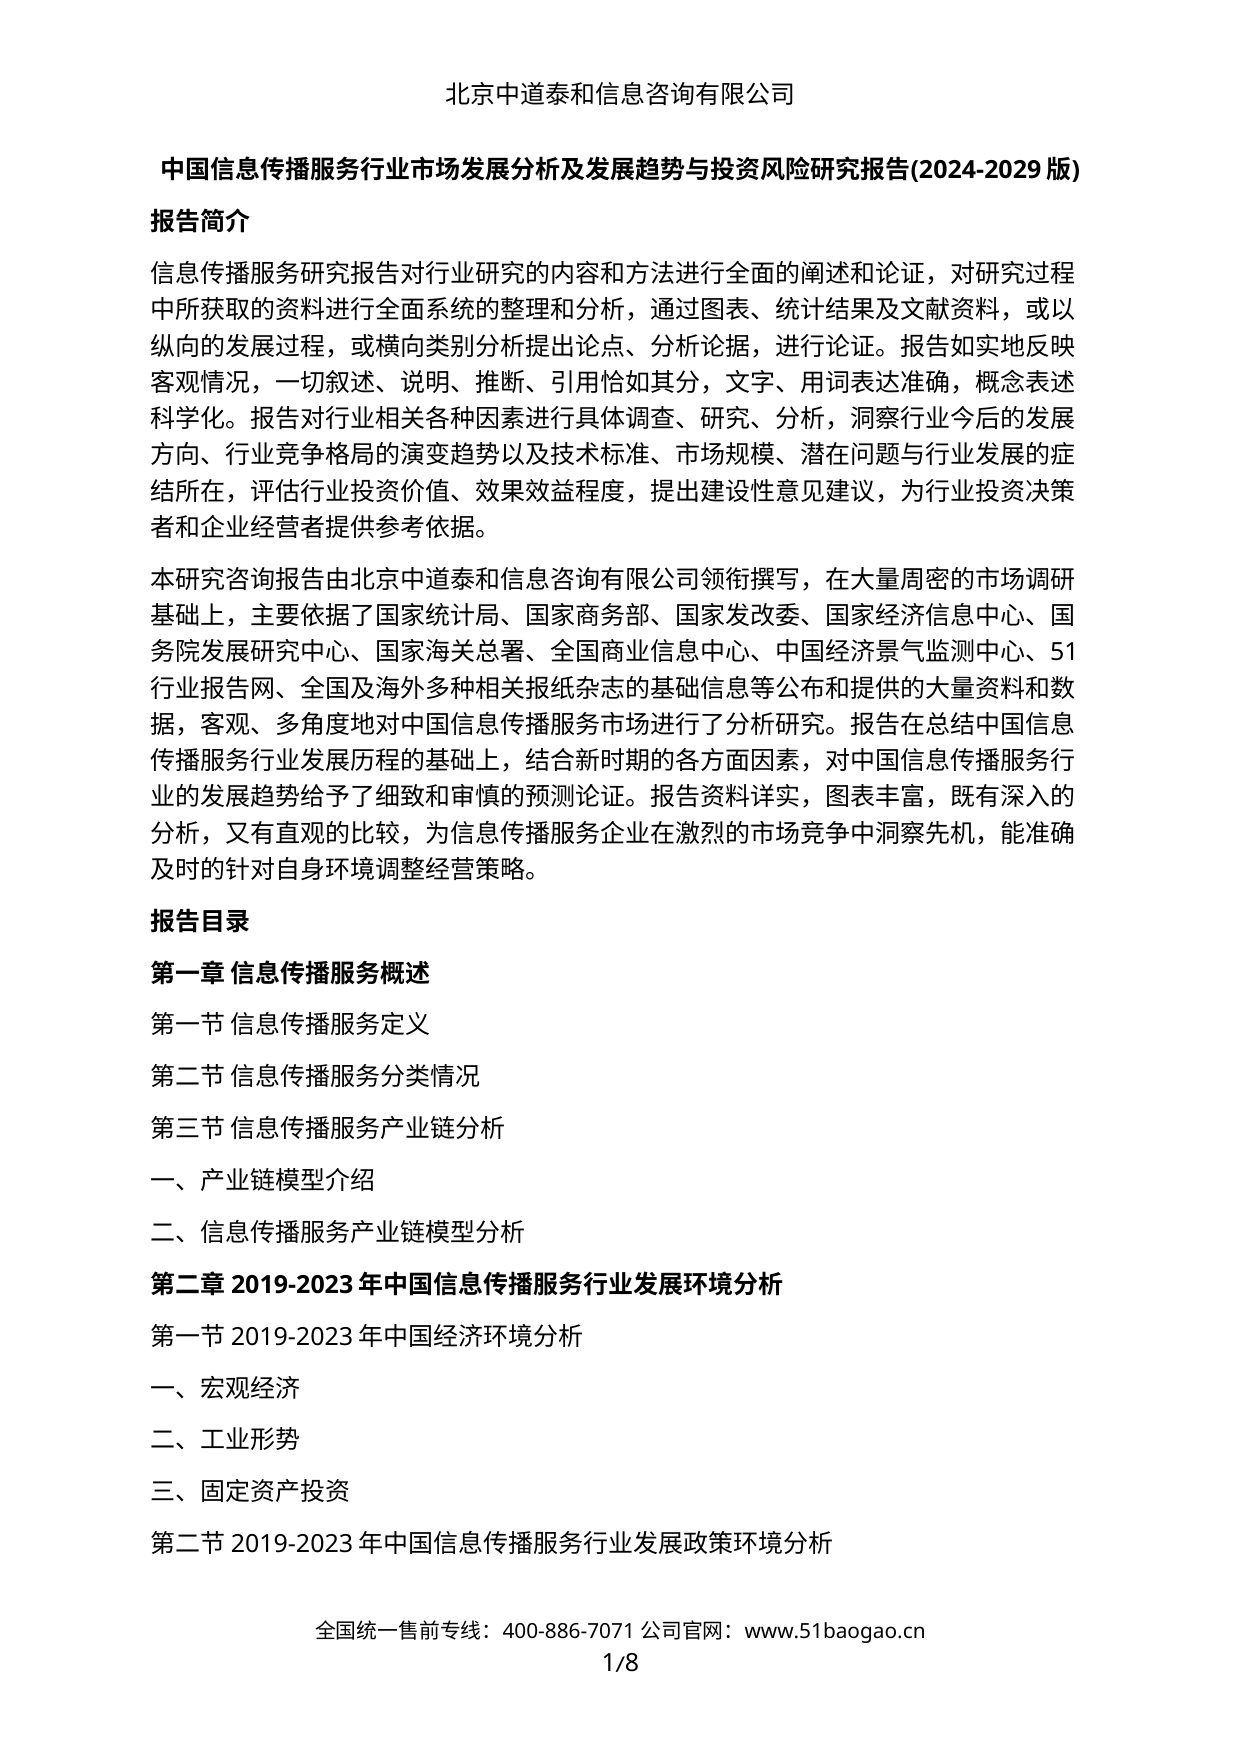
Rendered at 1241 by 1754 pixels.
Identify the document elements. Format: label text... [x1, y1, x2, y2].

text 第三节 信息传播服务产业链分析 [150, 1109, 1090, 1145]
text 第一章 信息传播服务概述 [150, 953, 1090, 989]
text 本研究咨询报告由北京中道泰和信息咨询有限公司领衔撰写，在大量周密的市场调研基础上，主要依据了国家统计局、国家商务部、国家发改委、国家经济信息中心、国务院发展研究中心、国家海关总署、全国商业信息中心、中国经济景气监测中心、51行业报告网、全国及海外多种相关报纸杂志的基础信息等公布和提供的大量资料和数据，客观、多角度地对中国信息传播服务市场进行了分析研究。报告在总结中国信息传播服务行业发展历程的基础上，结合新时期的各方面因素，对中国信息传播服务行业的发展趋势给予了细致和审慎的预测论证。报告资料详实，图表丰富，既有深入的分析，又有直观的比较，为信息传播服务企业在激烈的市场竞争中洞察先机，能准确及时的针对自身环境调整经营策略。 [150, 559, 1090, 886]
text 第二章 2019-2023年中国信息传播服务行业发展环境分析 [150, 1264, 1090, 1301]
text 三、固定资产投资 [150, 1472, 1090, 1508]
text 第二节 信息传播服务分类情况 [150, 1057, 1090, 1093]
text 报告简介 [150, 202, 1090, 238]
text 报告目录 [150, 901, 1090, 937]
text 二、工业形势 [150, 1420, 1090, 1456]
text 一、产业链模型介绍 [150, 1161, 1090, 1197]
text 第一节 信息传播服务定义 [150, 1005, 1090, 1041]
text 中国信息传播服务行业市场发展分析及发展趋势与投资风险研究报告(2024-2029版) [150, 150, 1090, 186]
text 二、信息传播服务产业链模型分析 [150, 1212, 1090, 1249]
text 第一节 2019-2023年中国经济环境分析 [150, 1316, 1090, 1352]
text 一、宏观经济 [150, 1368, 1090, 1404]
text 第二节 2019-2023年中国信息传播服务行业发展政策环境分析 [150, 1524, 1090, 1560]
text 信息传播服务研究报告对行业研究的内容和方法进行全面的阐述和论证，对研究过程中所获取的资料进行全面系统的整理和分析，通过图表、统计结果及文献资料，或以纵向的发展过程，或横向类别分析提出论点、分析论据，进行论证。报告如实地反映客观情况，一切叙述、说明、推断、引用恰如其分，文字、用词表达准确，概念表述科学化。报告对行业相关各种因素进行具体调查、研究、分析，洞察行业今后的发展方向、行业竞争格局的演变趋势以及技术标准、市场规模、潜在问题与行业发展的症结所在，评估行业投资价值、效果效益程度，提出建设性意见建议，为行业投资决策者和企业经营者提供参考依据。 [150, 254, 1090, 544]
